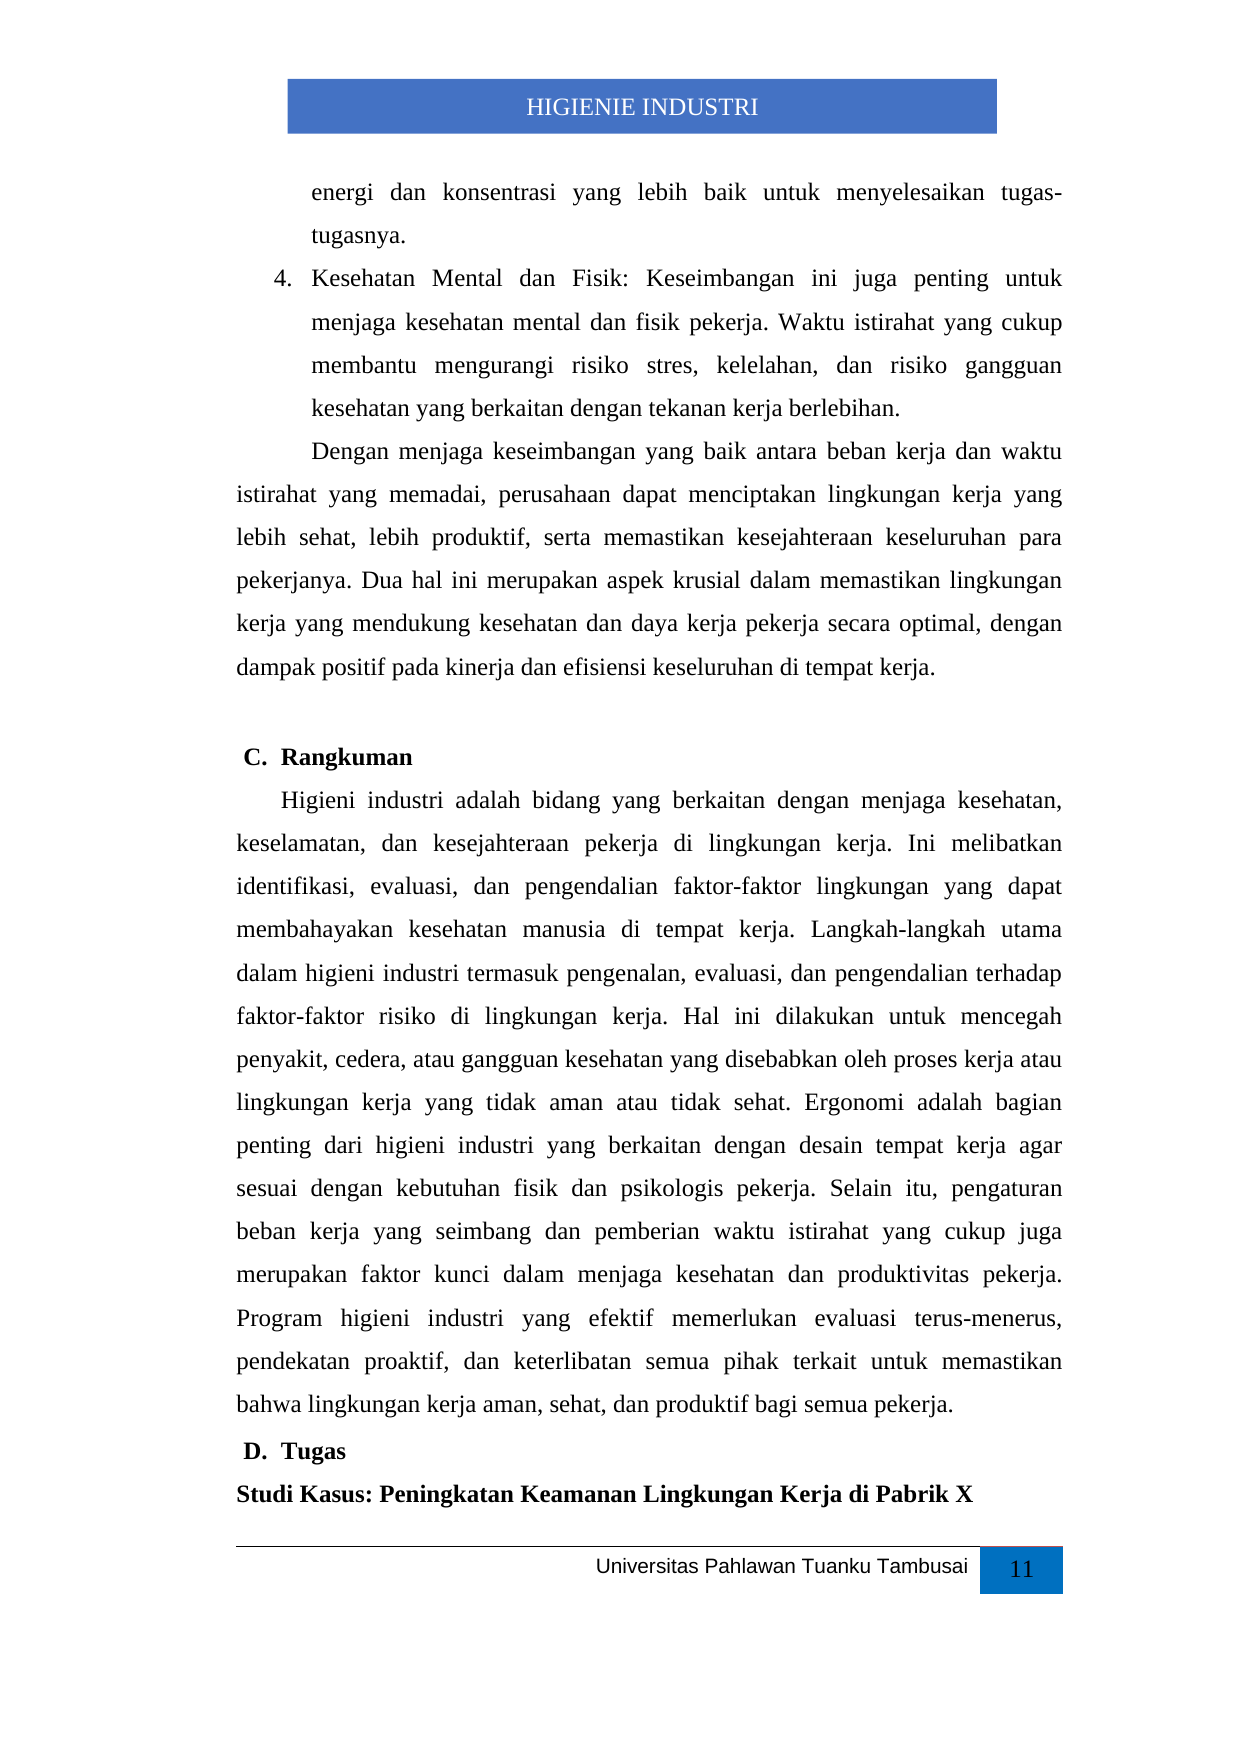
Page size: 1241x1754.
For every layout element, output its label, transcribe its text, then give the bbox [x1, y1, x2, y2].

subtitle Rangkuman [243, 742, 1063, 771]
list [274, 177, 1063, 249]
text Dengan menjaga keseimbangan yang baik antara beban kerja dan waktu istirahat yang memadai, perusahaan dapat menciptakan lingkungan kerja yang lebih sehat, lebih produktif, serta memastikan kesejahteraan keseluruhan para pekerjanya. Dua hal ini merupakan aspek krusial dalam memastikan lingkungan kerja yang mendukung kesehatan dan daya kerja pekerja secara optimal, dengan dampak positif pada kinerja dan efisiensi keseluruhan di tempat kerja. [236, 436, 1063, 680]
list Kesehatan Mental dan Fisik: Keseimbangan ini juga penting untuk menjaga kesehatan mental dan fisik pekerja. Waktu istirahat yang cukup membantu mengurangi risiko stres, kelelahan, dan risiko gangguan kesehatan yang berkaitan dengan tekanan kerja berlebihan. [274, 263, 1063, 422]
subtitle Tugas [243, 1436, 1063, 1465]
text Studi Kasus: Peningkatan Keamanan Lingkungan Kerja di Pabrik X [236, 1479, 1063, 1508]
text Higieni industri adalah bidang yang berkaitan dengan menjaga kesehatan, keselamatan, dan kesejahteraan pekerja di lingkungan kerja. Ini melibatkan identifikasi, evaluasi, dan pengendalian faktor-faktor lingkungan yang dapat membahayakan kesehatan manusia di tempat kerja. Langkah-langkah utama dalam higieni industri termasuk pengenalan, evaluasi, dan pengendalian terhadap faktor-faktor risiko di lingkungan kerja. Hal ini dilakukan untuk mencegah penyakit, cedera, atau gangguan kesehatan yang disebabkan oleh proses kerja atau lingkungan kerja yang tidak aman atau tidak sehat. Ergonomi adalah bagian penting dari higieni industri yang berkaitan dengan desain tempat kerja agar sesuai dengan kebutuhan fisik dan psikologis pekerja. Selain itu, pengaturan beban kerja yang seimbang dan pemberian waktu istirahat yang cukup juga merupakan faktor kunci dalam menjaga kesehatan dan produktivitas pekerja. Program higieni industri yang efektif memerlukan evaluasi terus-menerus, pendekatan proaktif, dan keterlibatan semua pihak terkait untuk memastikan bahwa lingkungan kerja aman, sehat, dan produktif bagi semua pekerja. [236, 785, 1063, 1418]
